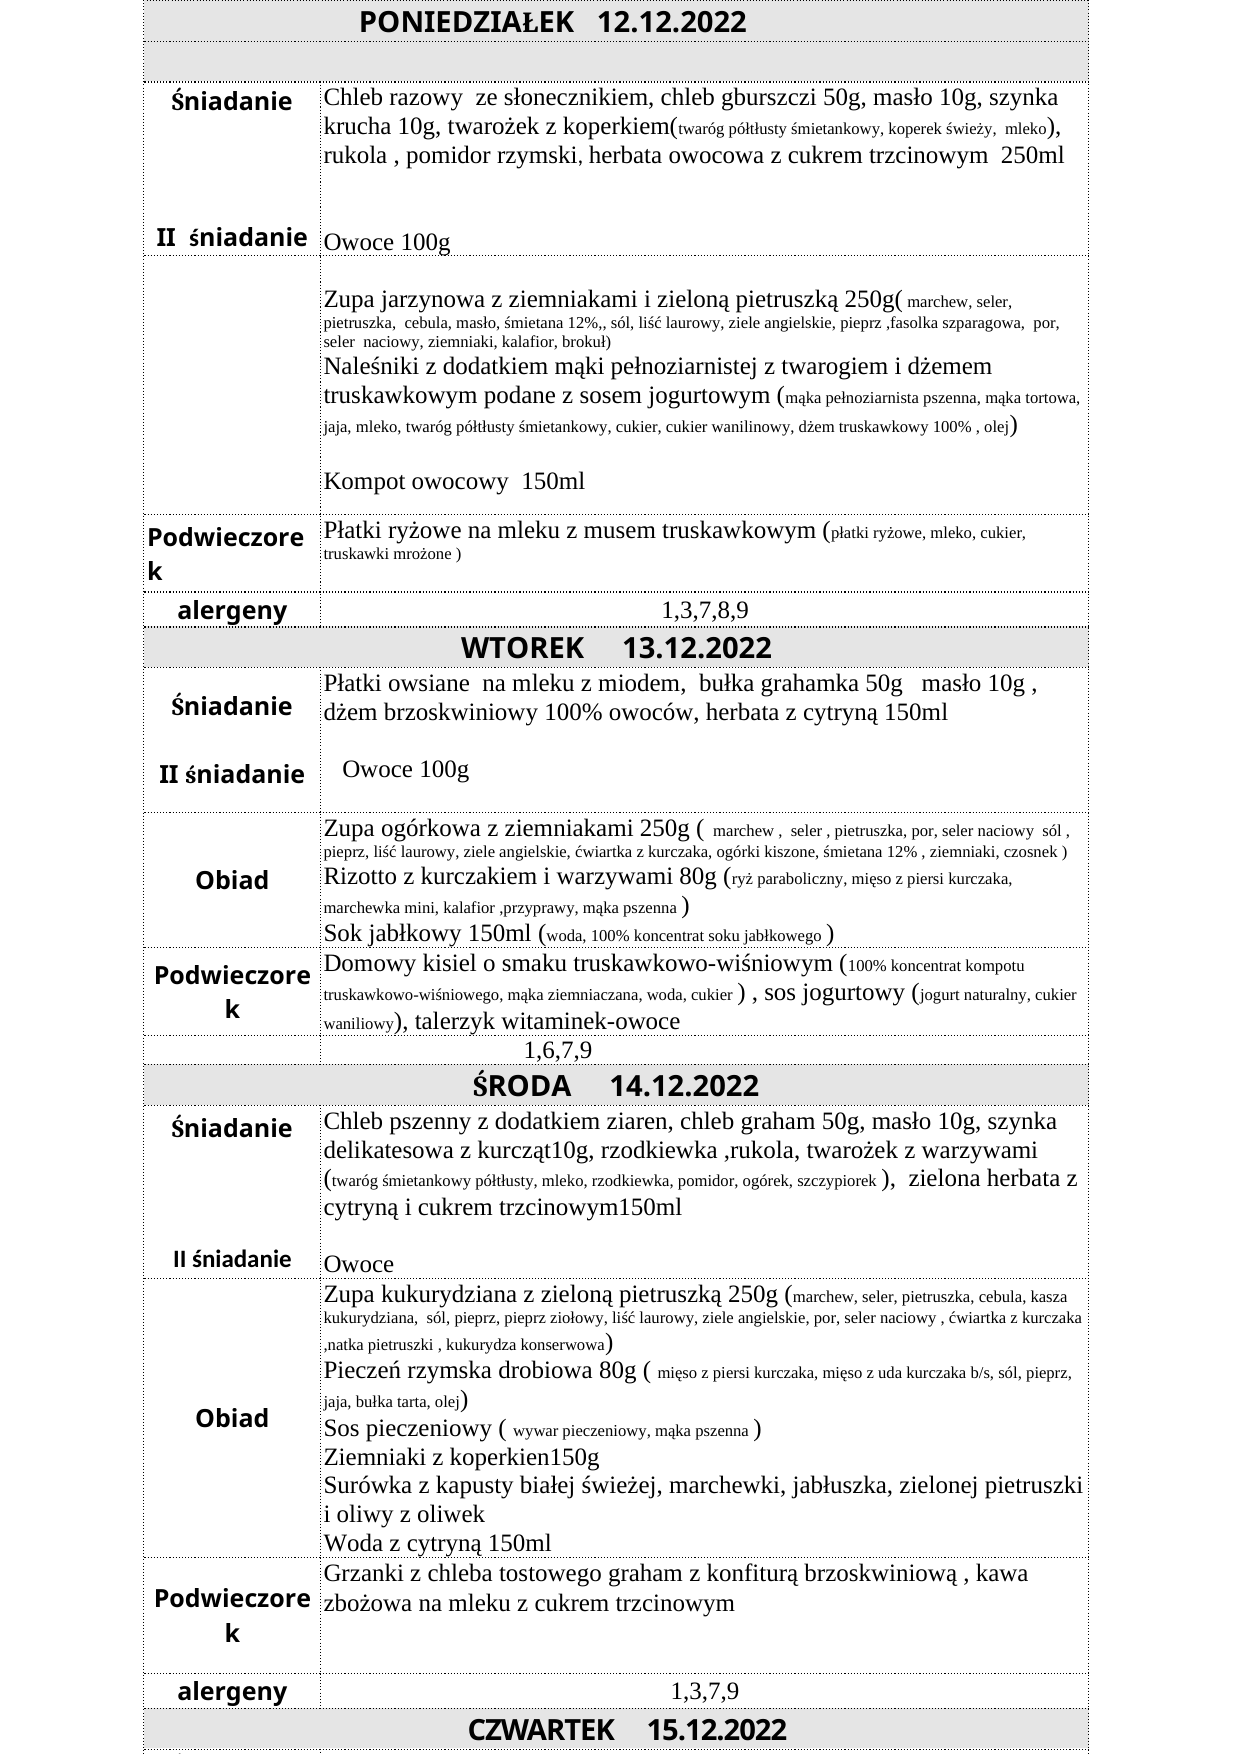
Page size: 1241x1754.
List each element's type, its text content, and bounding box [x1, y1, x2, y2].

table_header PONIEDZIAŁEK 12.12.2022 [144, 0, 1089, 41]
table_cell Śniadanie II śniadanie [144, 667, 320, 812]
table_cell Podwieczorek [144, 514, 320, 591]
table_cell CZWARTEK 15.12.2022 [144, 1708, 1089, 1748]
table_cell Domowy kisiel o smaku truskawkowo-wiśniowym (100% koncentrat kompotu truskawkowo-wiśniowego, mąka ziemniaczana, woda, cukier ) , sos jogurtowy (jogurt naturalny, cukier waniliowy), talerzyk witaminek-owoce [320, 947, 1089, 1034]
table_cell Chleb razowy ze słonecznikiem, chleb gburszczi 50g, masło 10g, szynka krucha 10g, twarożek z koperkiem(twaróg półtłusty śmietankowy, koperek świeży, mleko), rukola , pomidor rzymski, herbata owocowa z cukrem trzcinowym 250ml Owoce 100g [320, 81, 1089, 255]
table_cell Obiad [144, 812, 320, 947]
table_cell alergeny [144, 591, 320, 626]
table_cell WTOREK 13.12.2022 [144, 626, 1089, 667]
table_cell Płatki owsiane na mleku z miodem, bułka grahamka 50g masło 10g , dżem brzoskwiniowy 100% owoców, herbata z cytryną 150ml Owoce 100g [320, 667, 1089, 812]
table_cell Obiad [144, 1278, 320, 1557]
table_cell Podwieczorek [144, 1557, 320, 1673]
table_cell Śniadanie II śniadanie [144, 81, 320, 255]
table_cell [144, 41, 1089, 81]
table_cell Płatki ryżowe na mleku z musem truskawkowym (płatki ryżowe, mleko, cukier, truskawki mrożone ) [320, 514, 1089, 591]
table_cell alergeny [144, 1673, 320, 1708]
table_cell ŚRODA 14.12.2022 [144, 1064, 1089, 1105]
table_cell 1,6,7,9 [320, 1035, 1089, 1064]
table_cell Chleb pszenny z dodatkiem ziaren, chleb graham 50g, masło 10g, szynka delikatesowa z kurcząt10g, rzodkiewka ,rukola, twarożek z warzywami (twaróg śmietankowy półtłusty, mleko, rzodkiewka, pomidor, ogórek, szczypiorek ), zielona herbata z cytryną i cukrem trzcinowym150ml Owoce [320, 1105, 1089, 1278]
table_cell Śniadanie II śniadanie [144, 1105, 320, 1278]
table_cell [144, 255, 320, 514]
table_cell Grzanki z chleba tostowego graham z konfiturą brzoskwiniową , kawa zbożowa na mleku z cukrem trzcinowym [320, 1557, 1089, 1673]
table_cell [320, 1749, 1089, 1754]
table_cell Zupa jarzynowa z ziemniakami i zieloną pietruszką 250g( marchew, seler, pietruszka, cebula, masło, śmietana 12%,, sól, liść laurowy, ziele angielskie, pieprz ,fasolka szparagowa, por, seler naciowy, ziemniaki, kalafior, brokuł) Naleśniki z dodatkiem mąki pełnoziarnistej z twarogiem i dżemem truskawkowym podane z sosem jogurtowym (mąka pełnoziarnista pszenna, mąka tortowa, jaja, mleko, twaróg półtłusty śmietankowy, cukier, cukier wanilinowy, dżem truskawkowy 100% , olej) Kompot owocowy 150ml [320, 255, 1089, 514]
table_cell 1,3,7,9 [320, 1673, 1089, 1708]
table_cell Zupa ogórkowa z ziemniakami 250g ( marchew , seler , pietruszka, por, seler naciowy sól , pieprz, liść laurowy, ziele angielskie, ćwiartka z kurczaka, ogórki kiszone, śmietana 12% , ziemniaki, czosnek ) Rizotto z kurczakiem i warzywami 80g (ryż paraboliczny, mięso z piersi kurczaka, marchewka mini, kalafior ,przyprawy, mąka pszenna ) Sok jabłkowy 150ml (woda, 100% koncentrat soku jabłkowego ) [320, 812, 1089, 947]
table_cell Zupa kukurydziana z zieloną pietruszką 250g (marchew, seler, pietruszka, cebula, kasza kukurydziana, sól, pieprz, pieprz ziołowy, liść laurowy, ziele angielskie, por, seler naciowy , ćwiartka z kurczaka ,natka pietruszki , kukurydza konserwowa) Pieczeń rzymska drobiowa 80g ( mięso z piersi kurczaka, mięso z uda kurczaka b/s, sól, pieprz, jaja, bułka tarta, olej) Sos pieczeniowy ( wywar pieczeniowy, mąka pszenna ) Ziemniaki z koperkien150g Surówka z kapusty białej świeżej, marchewki, jabłuszka, zielonej pietruszki i oliwy z oliwek Woda z cytryną 150ml [320, 1278, 1089, 1557]
table_cell [144, 1035, 320, 1064]
table_cell 1,3,7,8,9 [320, 591, 1089, 626]
table_cell Podwieczorek [144, 947, 320, 1034]
